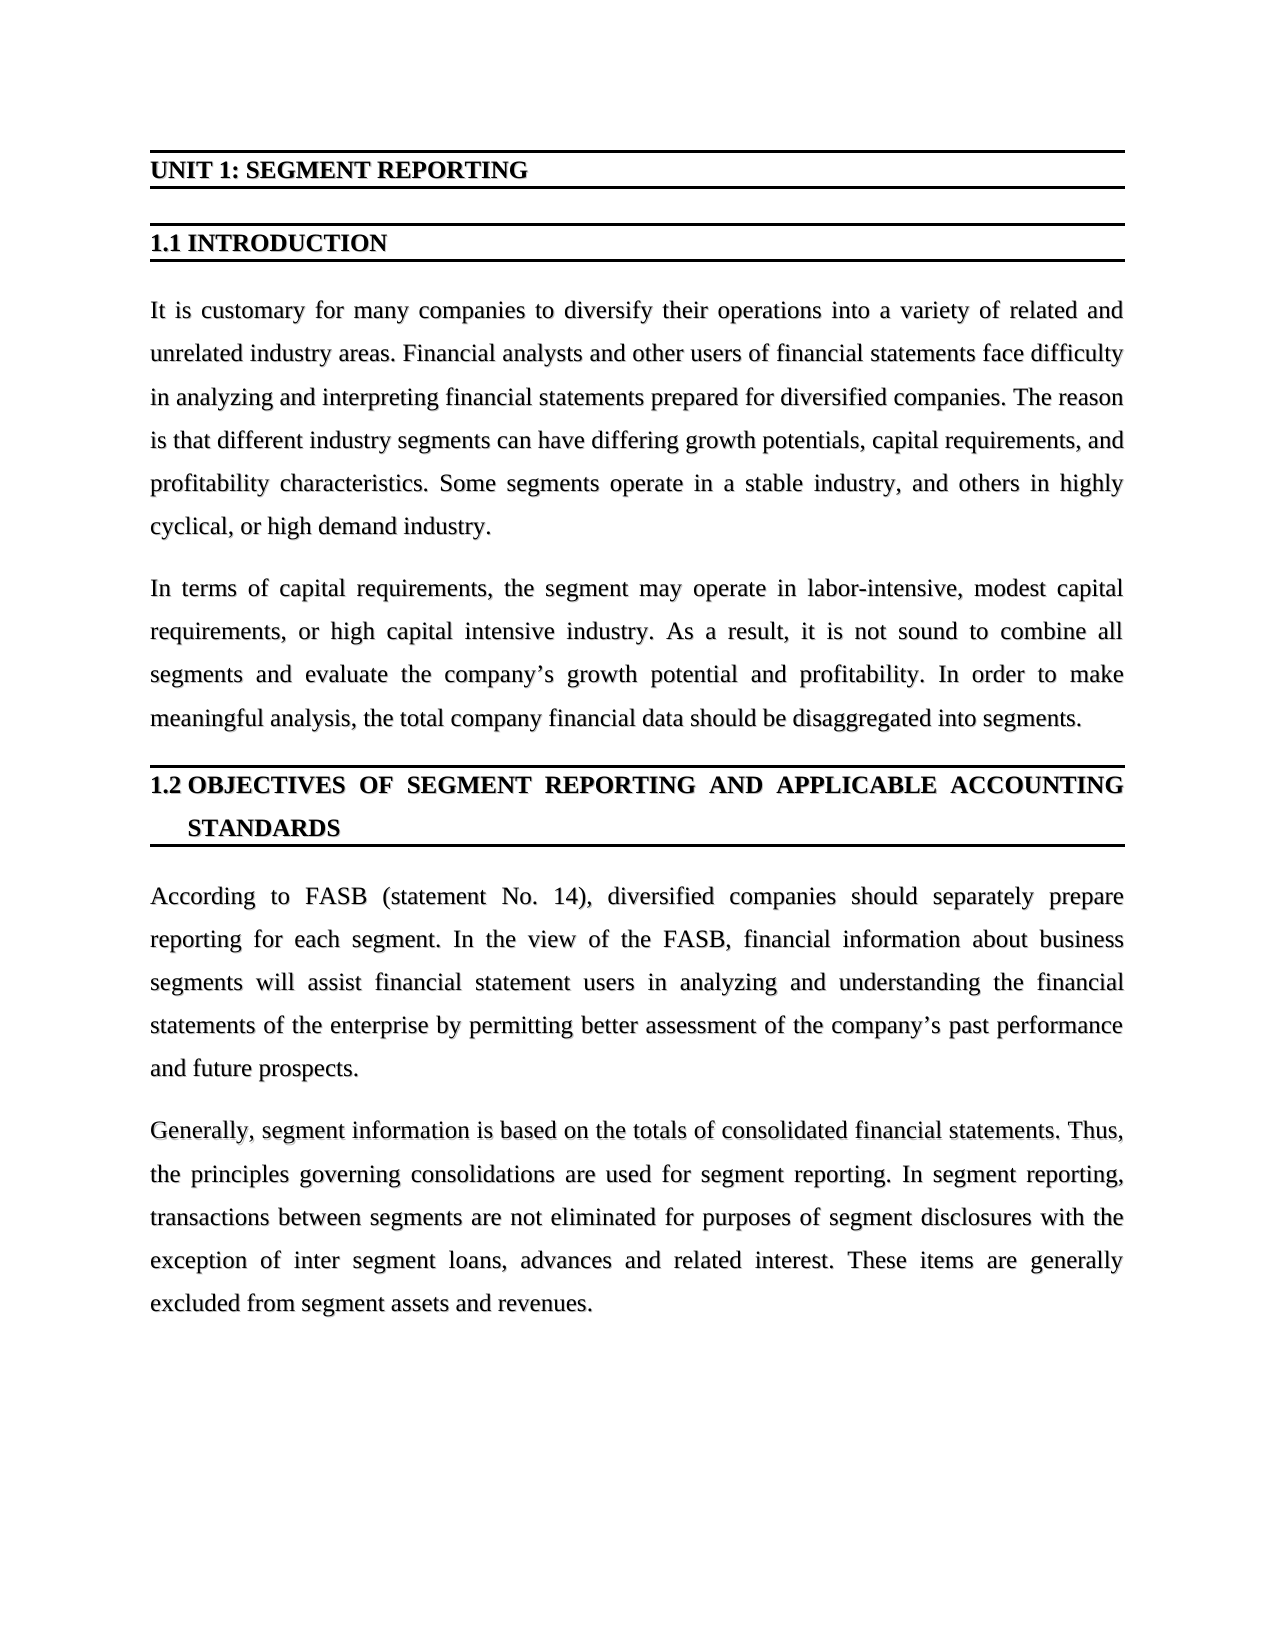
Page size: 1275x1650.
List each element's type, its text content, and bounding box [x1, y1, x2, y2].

list Introduction [150, 226, 1125, 259]
text According to FASB (statement No. 14), diversified companies should separately prepare reporting for each segment. In the view of the FASB, financial information about business segments will assist financial statement users in analyzing and understanding the financial statements of the enterprise by permitting better assessment of the company’s past performance and future prospects. [150, 881, 1125, 1082]
text Generally, segment information is based on the totals of consolidated financial statements. Thus, the principles governing consolidations are used for segment reporting. In segment reporting, transactions between segments are not eliminated for purposes of segment disclosures with the exception of inter segment loans, advances and related interest. These items are generally excluded from segment assets and revenues. [150, 1116, 1125, 1317]
list objectives of segment reporting and applicable accounting standards [150, 768, 1125, 844]
text It is customary for many companies to diversify their operations into a variety of related and unrelated industry areas. Financial analysts and other users of financial statements face difficulty in analyzing and interpreting financial statements prepared for diversified companies. The reason is that different industry segments can have differing growth potentials, capital requirements, and profitability characteristics. Some segments operate in a stable industry, and others in highly cyclical, or high demand industry. [150, 295, 1125, 540]
subtitle Unit 1: segment reporting [150, 153, 1125, 186]
text In terms of capital requirements, the segment may operate in labor-intensive, modest capital requirements, or high capital intensive industry. As a result, it is not sound to combine all segments and evaluate the company’s growth potential and profitability. In order to make meaningful analysis, the total company financial data should be disaggregated into segments. [150, 573, 1125, 731]
